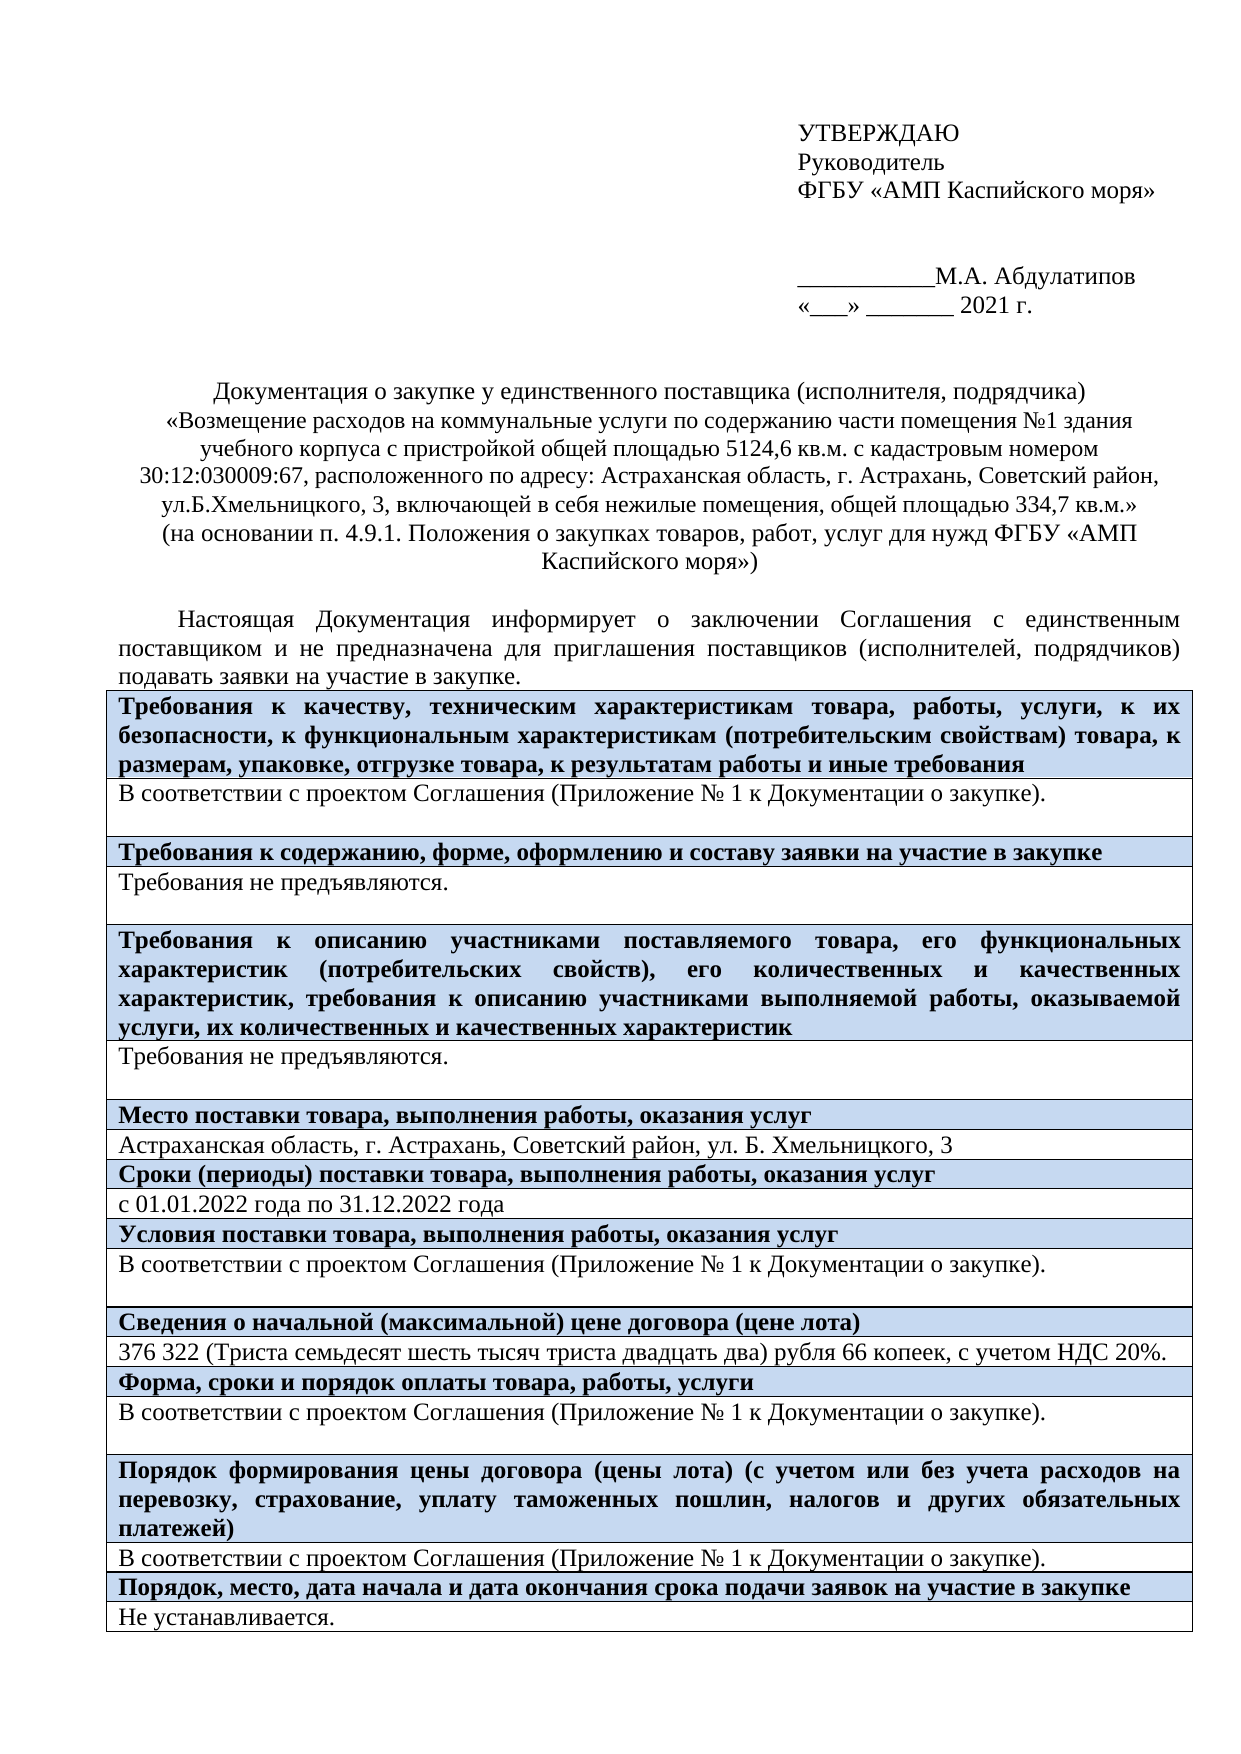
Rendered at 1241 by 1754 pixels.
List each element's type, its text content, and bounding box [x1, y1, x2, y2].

table_cell Форма, сроки и порядок оплаты товара, работы, услуги [107, 1367, 1192, 1396]
table_cell Требования не предъявляются. [107, 1041, 1192, 1099]
table_cell Требования к содержанию, форме, оформлению и составу заявки на участие в закупке [107, 837, 1192, 866]
table_cell Астраханская область, г. Астрахань, Советский район, ул. Б. Хмельницкого, 3 [107, 1130, 1192, 1158]
text Руководитель [118, 147, 1181, 176]
table_cell Не устанавливается. [107, 1602, 1192, 1631]
table_cell 376 322 (Триста семьдесят шесть тысяч триста двадцать два) рубля 66 копеек, с учетом НДС 20%. [107, 1337, 1192, 1366]
text Документация о закупке у единственного поставщика (исполнителя, подрядчика) [118, 376, 1181, 405]
text ФГБУ «АМП Каспийского моря» [118, 176, 1181, 204]
table_cell Требования к описанию участниками поставляемого товара, его функциональных характеристик (потребительских свойств), его количественных и качественных характеристик, требования к описанию участниками выполняемой работы, оказываемой услуги, их количественных и качественных характеристик [107, 925, 1192, 1040]
text «Возмещение расходов на коммунальные услуги по содержанию части помещения №1 здания учебного корпуса с пристройкой общей площадью 5124,6 кв.м. с кадастровым номером 30:12:030009:67, расположенного по адресу: Астраханская область, г. Астрахань, Советский район, ул.Б.Хмельницкого, 3, включающей в себя нежилые помещения, общей площадью 334,7 кв.м.» [118, 405, 1181, 518]
table_cell В соответствии с проектом Соглашения (Приложение № 1 к Документации о закупке). [107, 1249, 1192, 1306]
table_cell Место поставки товара, выполнения работы, оказания услуг [107, 1100, 1192, 1129]
table_cell Требования не предъявляются. [107, 867, 1192, 924]
table_cell В соответствии с проектом Соглашения (Приложение № 1 к Документации о закупке). [107, 779, 1192, 836]
table_cell В соответствии с проектом Соглашения (Приложение № 1 к Документации о закупке). [107, 1543, 1192, 1571]
table_cell Порядок формирования цены договора (цены лота) (с учетом или без учета расходов на перевозку, страхование, уплату таможенных пошлин, налогов и других обязательных платежей) [107, 1455, 1192, 1542]
text «___» _______ 2021 г. [118, 290, 1181, 319]
table_cell Порядок, место, дата начала и дата окончания срока подачи заявок на участие в закупке [107, 1573, 1192, 1601]
text Настоящая Документация информирует о заключении Соглашения с единственным поставщиком и не предназначена для приглашения поставщиков (исполнителей, подрядчиков) подавать заявки на участие в закупке. [118, 604, 1181, 690]
table_header Требования к качеству, техническим характеристикам товара, работы, услуги, к их безопасности, к функциональным характеристикам (потребительским свойствам) товара, к размерам, упаковке, отгрузке товара, к результатам работы и иные требования [107, 691, 1192, 777]
text ___________М.А. Абдулатипов [118, 261, 1181, 290]
table_cell Условия поставки товара, выполнения работы, оказания услуг [107, 1219, 1192, 1248]
table_cell Сведения о начальной (максимальной) цене договора (цене лота) [107, 1308, 1192, 1336]
table_cell с 01.01.2022 года по 31.12.2022 года [107, 1189, 1192, 1218]
text (на основании п. 4.9.1. Положения о закупках товаров, работ, услуг для нужд ФГБУ «АМП Каспийского моря») [118, 518, 1181, 575]
table_cell Сроки (периоды) поставки товара, выполнения работы, оказания услуг [107, 1160, 1192, 1188]
text УТВЕРЖДАЮ [118, 118, 1181, 147]
table_cell В соответствии с проектом Соглашения (Приложение № 1 к Документации о закупке). [107, 1397, 1192, 1454]
